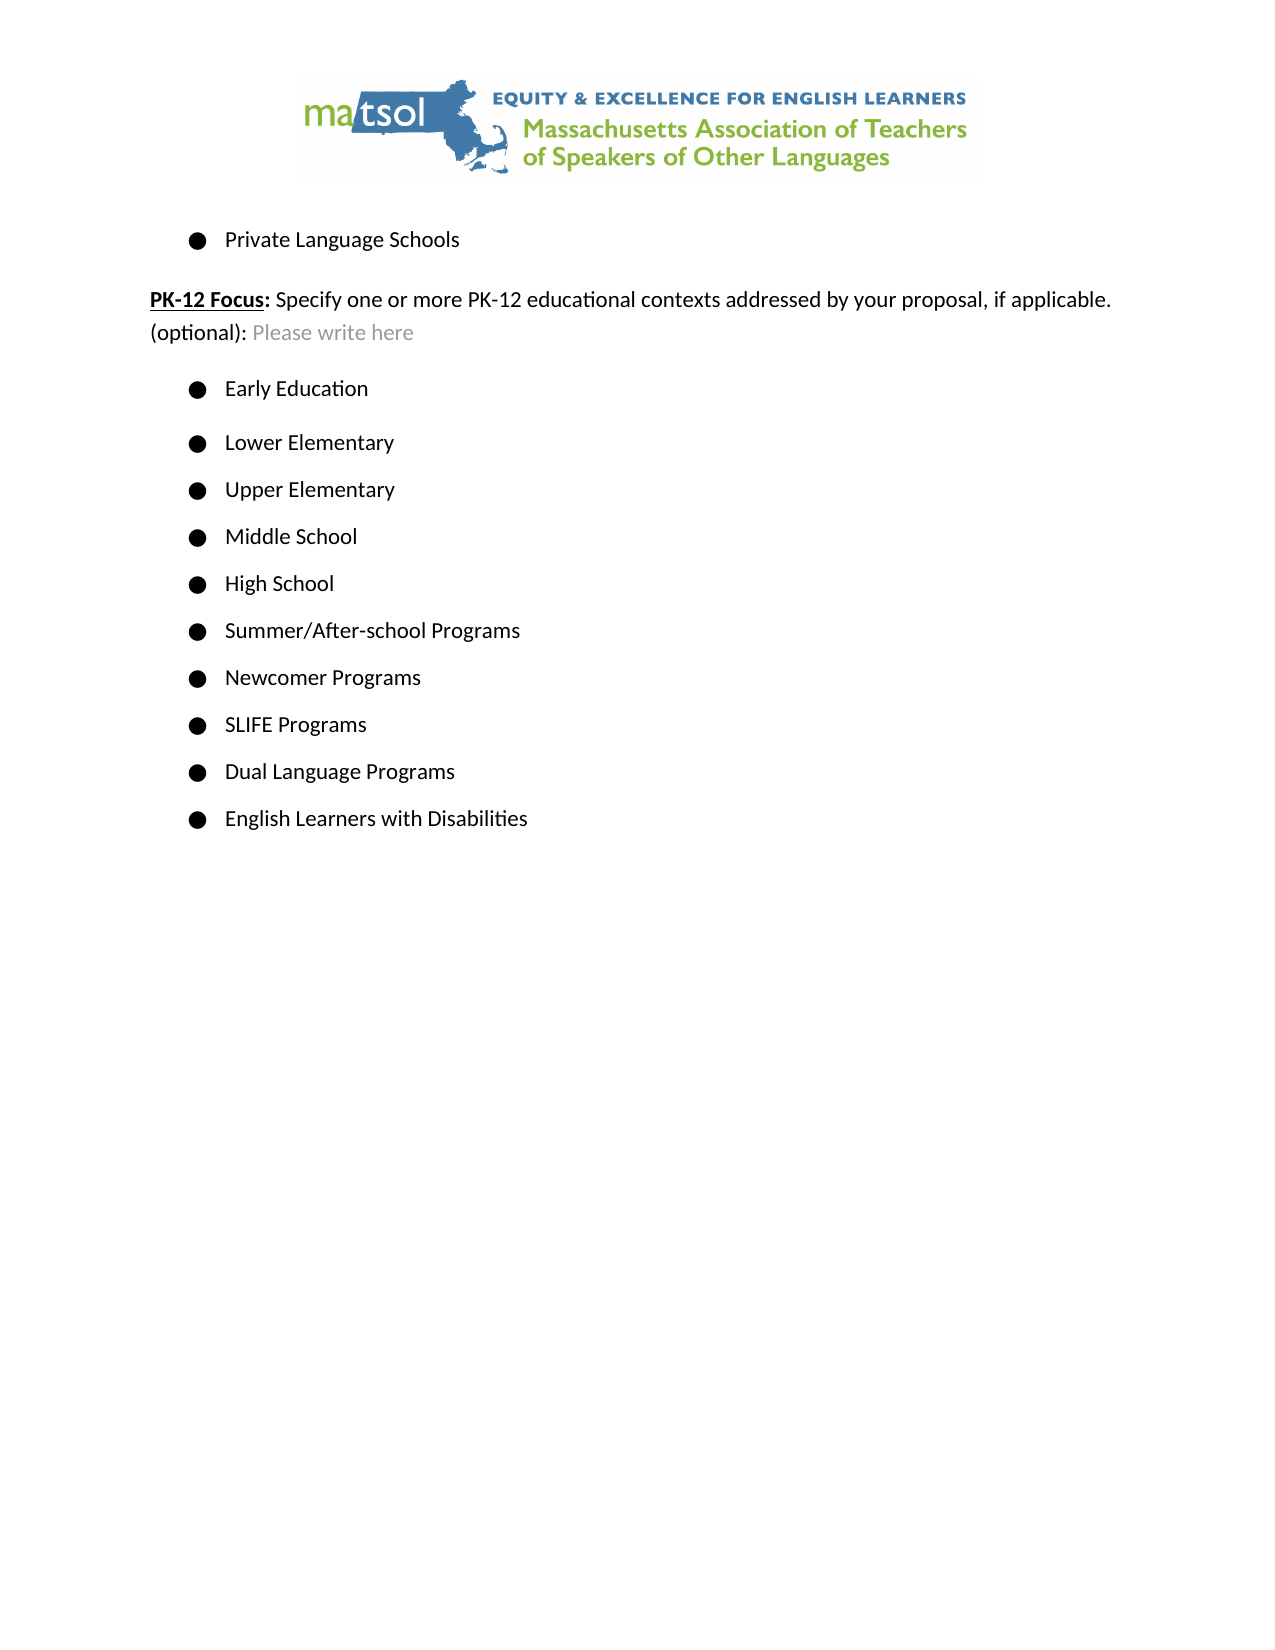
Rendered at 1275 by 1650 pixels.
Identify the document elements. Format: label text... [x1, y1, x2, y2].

list Private Language Schools [187, 214, 1125, 261]
list SLIFE Programs [187, 698, 1125, 745]
list Newcomer Programs [187, 651, 1125, 698]
list Dual Language Programs [187, 745, 1125, 792]
picture [295, 75, 980, 186]
list Lower Elementary [187, 416, 1125, 463]
list Upper Elementary [187, 463, 1125, 510]
list High School [187, 557, 1125, 604]
list Early Education [187, 362, 1125, 409]
list English Learners with Disabilities [187, 792, 1125, 839]
text PK-12 Focus: Specify one or more PK-12 educational contexts addressed by your proposal, if applicable. (optional): Please write here [150, 286, 1125, 346]
list Middle School [187, 510, 1125, 557]
list Summer/After-school Programs [187, 604, 1125, 651]
